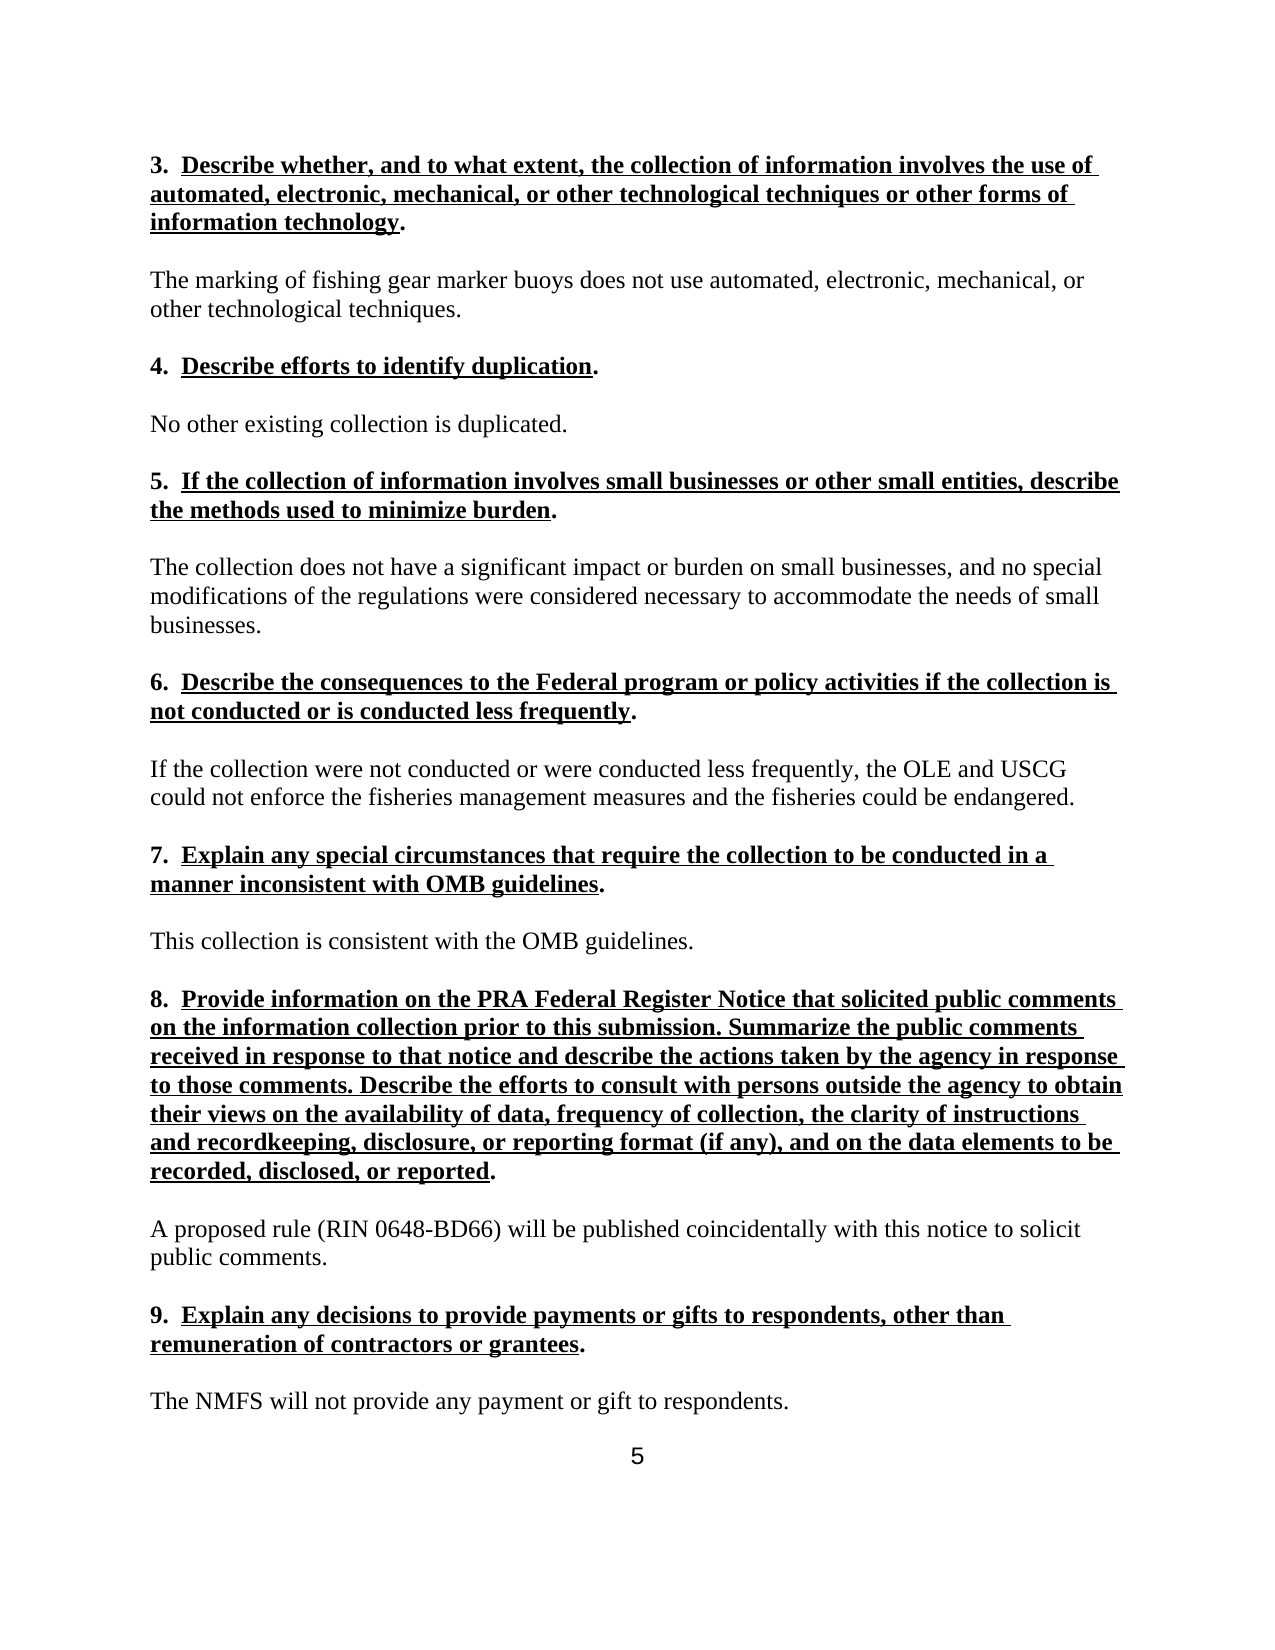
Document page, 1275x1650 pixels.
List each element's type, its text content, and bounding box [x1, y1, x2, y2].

text 8. Provide information on the PRA Federal Register Notice that solicited public comments on the information collection prior to this submission. Summarize the public comments received in response to that notice and describe the actions taken by the agency in response to those comments. Describe the efforts to consult with persons outside the agency to obtain their views on the availability of data, frequency of collection, the clarity of instructions and recordkeeping, disclosure, or reporting format (if any), and on the data elements to be recorded, disclosed, or reported. [150, 1068, 1125, 1185]
text 3. Describe whether, and to what extent, the collection of information involves the use of automated, electronic, mechanical, or other technological techniques or other forms of information technology. [150, 150, 1125, 236]
text 6. Describe the consequences to the Federal program or policy activities if the collection is not conducted or is conducted less frequently. [150, 667, 1125, 725]
text 9. Explain any decisions to provide payments or gifts to respondents, other than remuneration of contractors or grantees. [150, 1300, 1125, 1357]
text 8. Provide information on the PRA Federal Register Notice that solicited public comments on the information collection prior to this submission. Summarize the public comments received in response to that notice and describe the actions taken by the agency in response to those comments. Describe the efforts to consult with persons outside the agency to obtain their views on the availability of data, frequency of collection, the clarity of instructions and recordkeeping, disclosure, or reporting format (if any), and on the data elements to be recorded, disclosed, or reported. [150, 984, 1125, 1066]
text A proposed rule (RIN 0648-BD66) will be published coincidentally with this notice to solicit public comments. [150, 1214, 1125, 1271]
text The marking of fishing gear marker buoys does not use automated, electronic, mechanical, or other technological techniques. [150, 265, 1125, 322]
text The NMFS will not provide any payment or gift to respondents. [150, 1386, 1125, 1415]
text 4. Describe efforts to identify duplication. [150, 351, 1125, 380]
text If the collection were not conducted or were conducted less frequently, the OLE and USCG could not enforce the fisheries management measures and the fisheries could be endangered. [150, 754, 1125, 811]
text This collection is consistent with the OMB guidelines. [150, 926, 1125, 955]
text 5. If the collection of information involves small businesses or other small entities, describe the methods used to minimize burden. [150, 466, 1125, 524]
text No other existing collection is duplicated. [150, 409, 1125, 437]
text The collection does not have a significant impact or burden on small businesses, and no special modifications of the regulations were considered necessary to accommodate the needs of small businesses. [150, 552, 1125, 639]
text 7. Explain any special circumstances that require the collection to be conducted in a manner inconsistent with OMB guidelines. [150, 840, 1125, 897]
